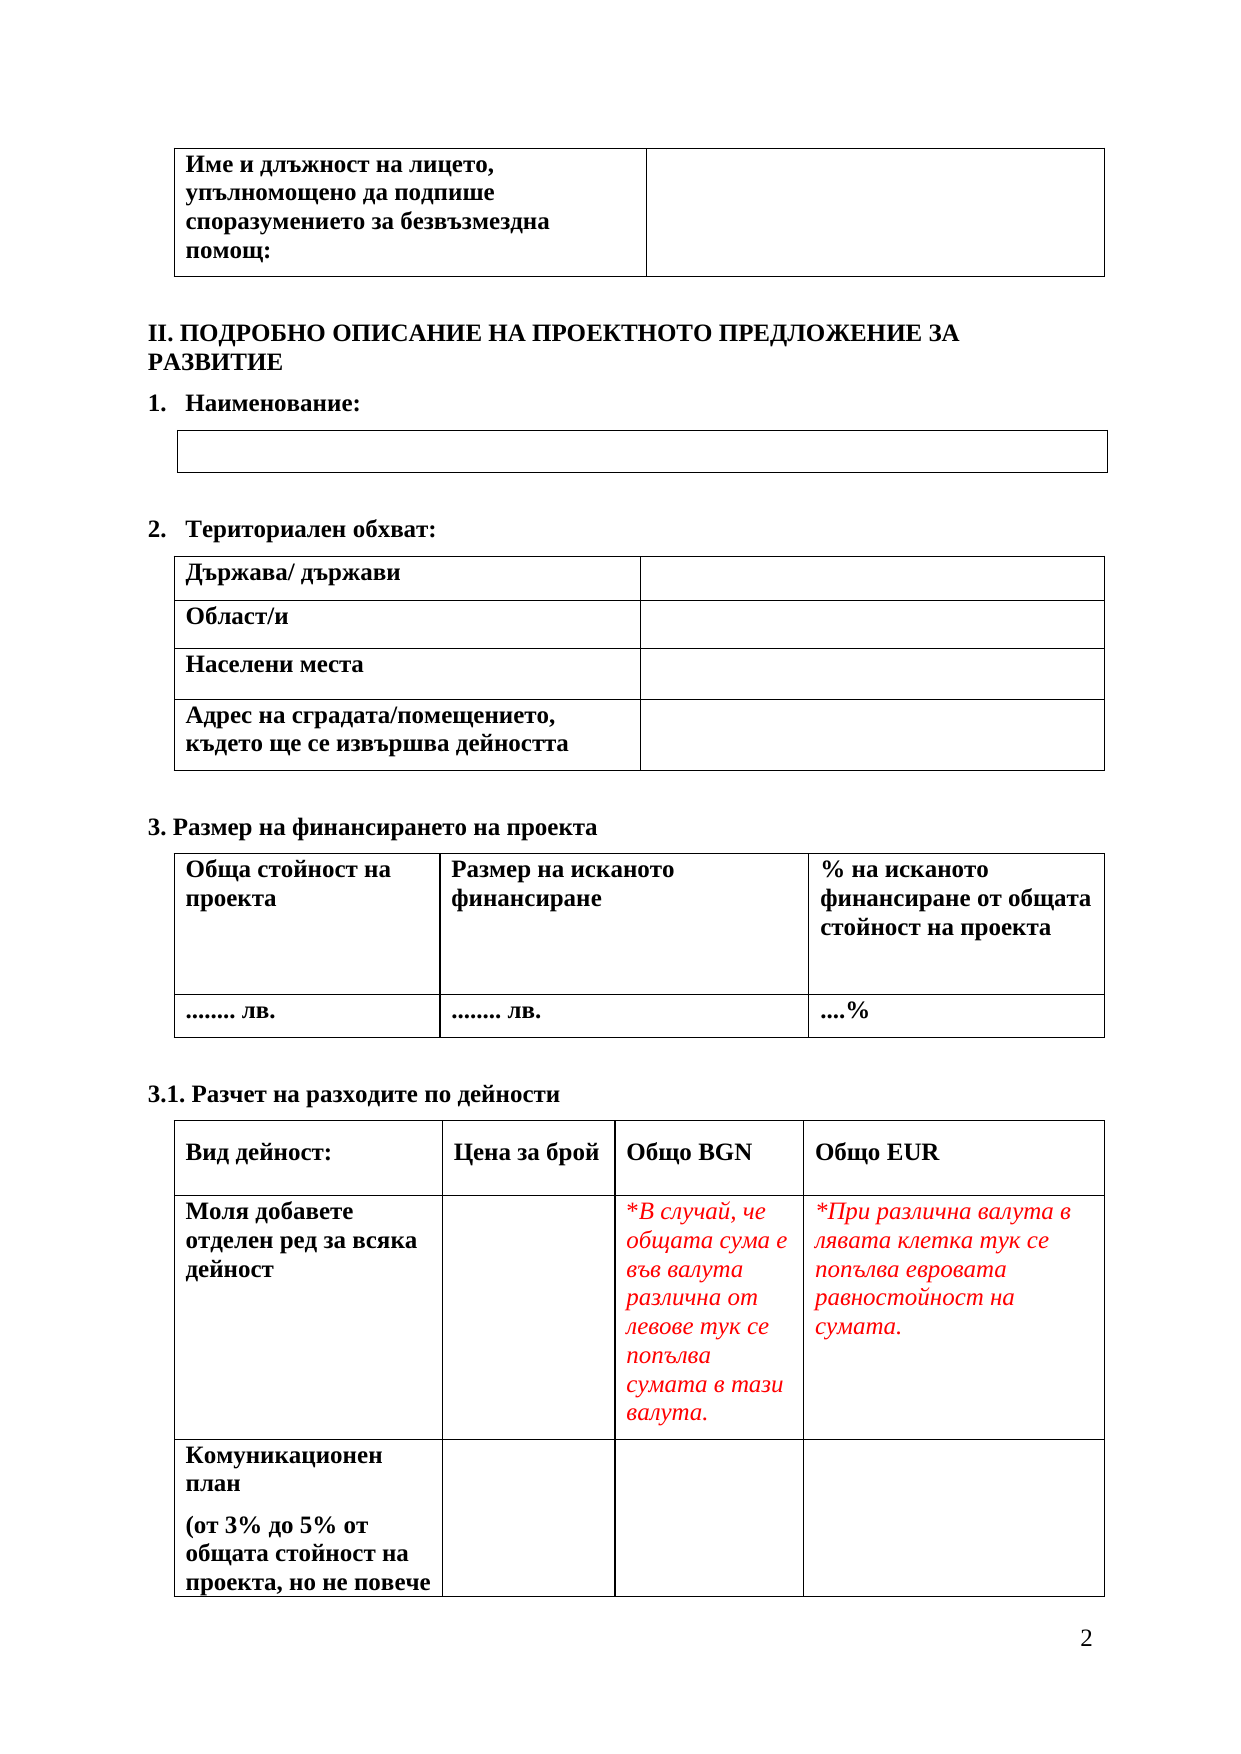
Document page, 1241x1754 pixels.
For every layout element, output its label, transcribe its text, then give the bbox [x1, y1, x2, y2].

table_header Вид дейност: [175, 1121, 442, 1195]
table_cell Населени места [175, 649, 640, 699]
table_cell [641, 649, 1104, 699]
list Наименование: [148, 388, 1093, 417]
table_cell [641, 700, 1104, 770]
table_header Общо EUR [804, 1121, 1104, 1195]
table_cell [175, 1440, 442, 1596]
table_cell ....% [809, 995, 1104, 1037]
table_cell ........ лв. [175, 995, 439, 1037]
table_cell Моля добавете отделен ред за всяка дейност [175, 1196, 442, 1439]
table_header Размер на исканото финансиране [441, 854, 808, 994]
table_cell [641, 601, 1104, 648]
table_header Държава/ държави [175, 557, 640, 600]
table_header Цена за брой [443, 1121, 614, 1195]
table_cell Име и длъжност на лицето, упълномощено да подпише споразумението за безвъзмездна помощ: [175, 149, 646, 276]
table_cell Адрес на сградата/помещението, където ще се извършва дейността [175, 700, 640, 770]
table_cell ........ лв. [441, 995, 808, 1037]
table_header [178, 431, 1107, 472]
table_cell [443, 1196, 614, 1439]
table_cell [443, 1440, 614, 1596]
text 3. Размер на финансирането на проекта [148, 812, 1093, 841]
text II. ПОДРОБНО Описание на Проектното предложение за развитие [148, 318, 1093, 376]
table_header Общо BGN [616, 1121, 803, 1195]
table_cell [616, 1440, 803, 1596]
table_header [641, 557, 1104, 600]
list Териториален обхват: [148, 514, 1093, 543]
table_cell [647, 149, 1104, 276]
table_cell *При различна валута в лявата клетка тук се попълва евровата равностойност на сумата. [804, 1196, 1104, 1439]
table_cell [804, 1440, 1104, 1596]
table_header Обща стойност на проекта [175, 854, 439, 994]
table_header % на исканото финансиране от общата стойност на проекта [809, 854, 1104, 994]
table_cell *В случай, че общата сума е във валута различна от левове тук се попълва сумата в тази валута. [616, 1196, 803, 1439]
table_cell Област/и [175, 601, 640, 648]
text 3.1. Разчет на разходите по дейности [148, 1079, 1093, 1108]
